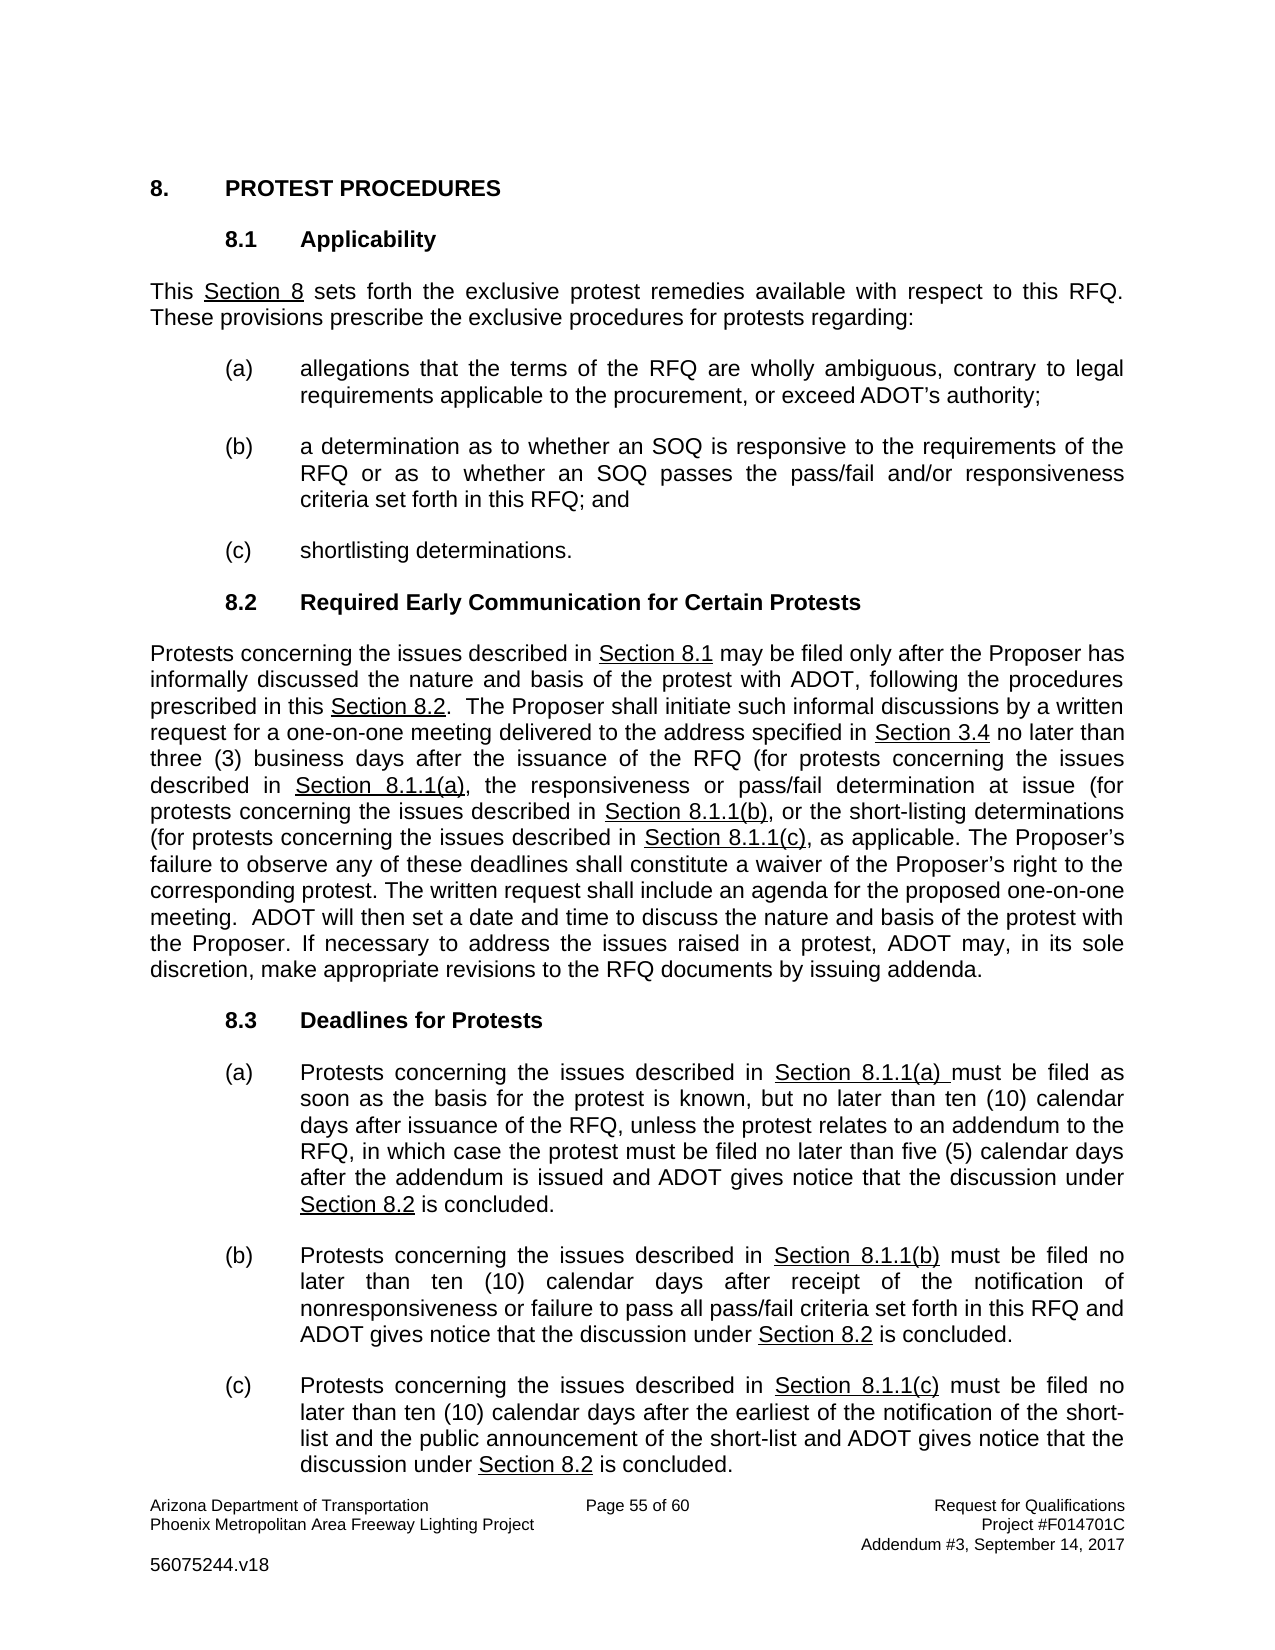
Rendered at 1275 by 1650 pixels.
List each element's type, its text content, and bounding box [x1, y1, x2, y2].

text This Section 8 sets forth the exclusive protest remedies available with respect to this RFQ. These provisions prescribe the exclusive procedures for protests regarding: [150, 278, 1125, 330]
subtitle Protests concerning the issues described in Section 8.1(b) must be filed no later than ten (10) calendar days after receipt of the notification of nonresponsiveness or failure to pass all pass/fail criteria set forth in this RFQ and ADOT gives notice that the discussion under Section 8.2 is concluded. [225, 1242, 1125, 1347]
subtitle Deadlines for Protests [225, 1007, 1125, 1034]
subtitle Protest Procedures [150, 175, 1125, 201]
subtitle Required Early Communication for Certain Protests [225, 588, 1125, 615]
subtitle shortlisting determinations. [225, 537, 1125, 563]
subtitle Protests concerning the issues described in Section 8.1(c) must be filed no later than ten (10) calendar days after the earliest of the notification of the short-list and the public announcement of the short-list and ADOT gives notice that the discussion under Section 8.2 is concluded. [225, 1372, 1125, 1478]
subtitle Applicability [225, 226, 1125, 253]
subtitle a determination as to whether an SOQ is responsive to the requirements of the RFQ or as to whether an SOQ passes the pass/fail and/or responsiveness criteria set forth in this RFQ; and [225, 433, 1125, 512]
text Protests concerning the issues described in Section 8.1 may be filed only after the Proposer has informally discussed the nature and basis of the protest with ADOT, following the procedures prescribed in this Section 8.2. The Proposer shall initiate such informal discussions by a written request for a one-on-one meeting delivered to the address specified in Section 3.4 no later than three (3) business days after the issuance of the RFQ (for protests concerning the issues described in Section 8.1(a), the responsiveness or pass/fail determination at issue (for protests concerning the issues described in Section 8.1(b), or the short-listing determinations (for protests concerning the issues described in Section 8.1(c), as applicable. The Proposer’s failure to observe any of these deadlines shall constitute a waiver of the Proposer’s right to the corresponding protest. The written request shall include an agenda for the proposed one-on-one meeting. ADOT will then set a date and time to discuss the nature and basis of the protest with the Proposer. If necessary to address the issues raised in a protest, ADOT may, in its sole discretion, make appropriate revisions to the RFQ documents by issuing addenda. [150, 640, 1125, 982]
subtitle Protests concerning the issues described in Section 8.1(a) must be filed as soon as the basis for the protest is known, but no later than ten (10) calendar days after issuance of the RFQ, unless the protest relates to an addendum to the RFQ, in which case the protest must be filed no later than five (5) calendar days after the addendum is issued and ADOT gives notice that the discussion under Section 8.2 is concluded. [225, 1059, 1125, 1217]
subtitle allegations that the terms of the RFQ are wholly ambiguous, contrary to legal requirements applicable to the procurement, or exceed ADOT’s authority; [225, 355, 1125, 408]
